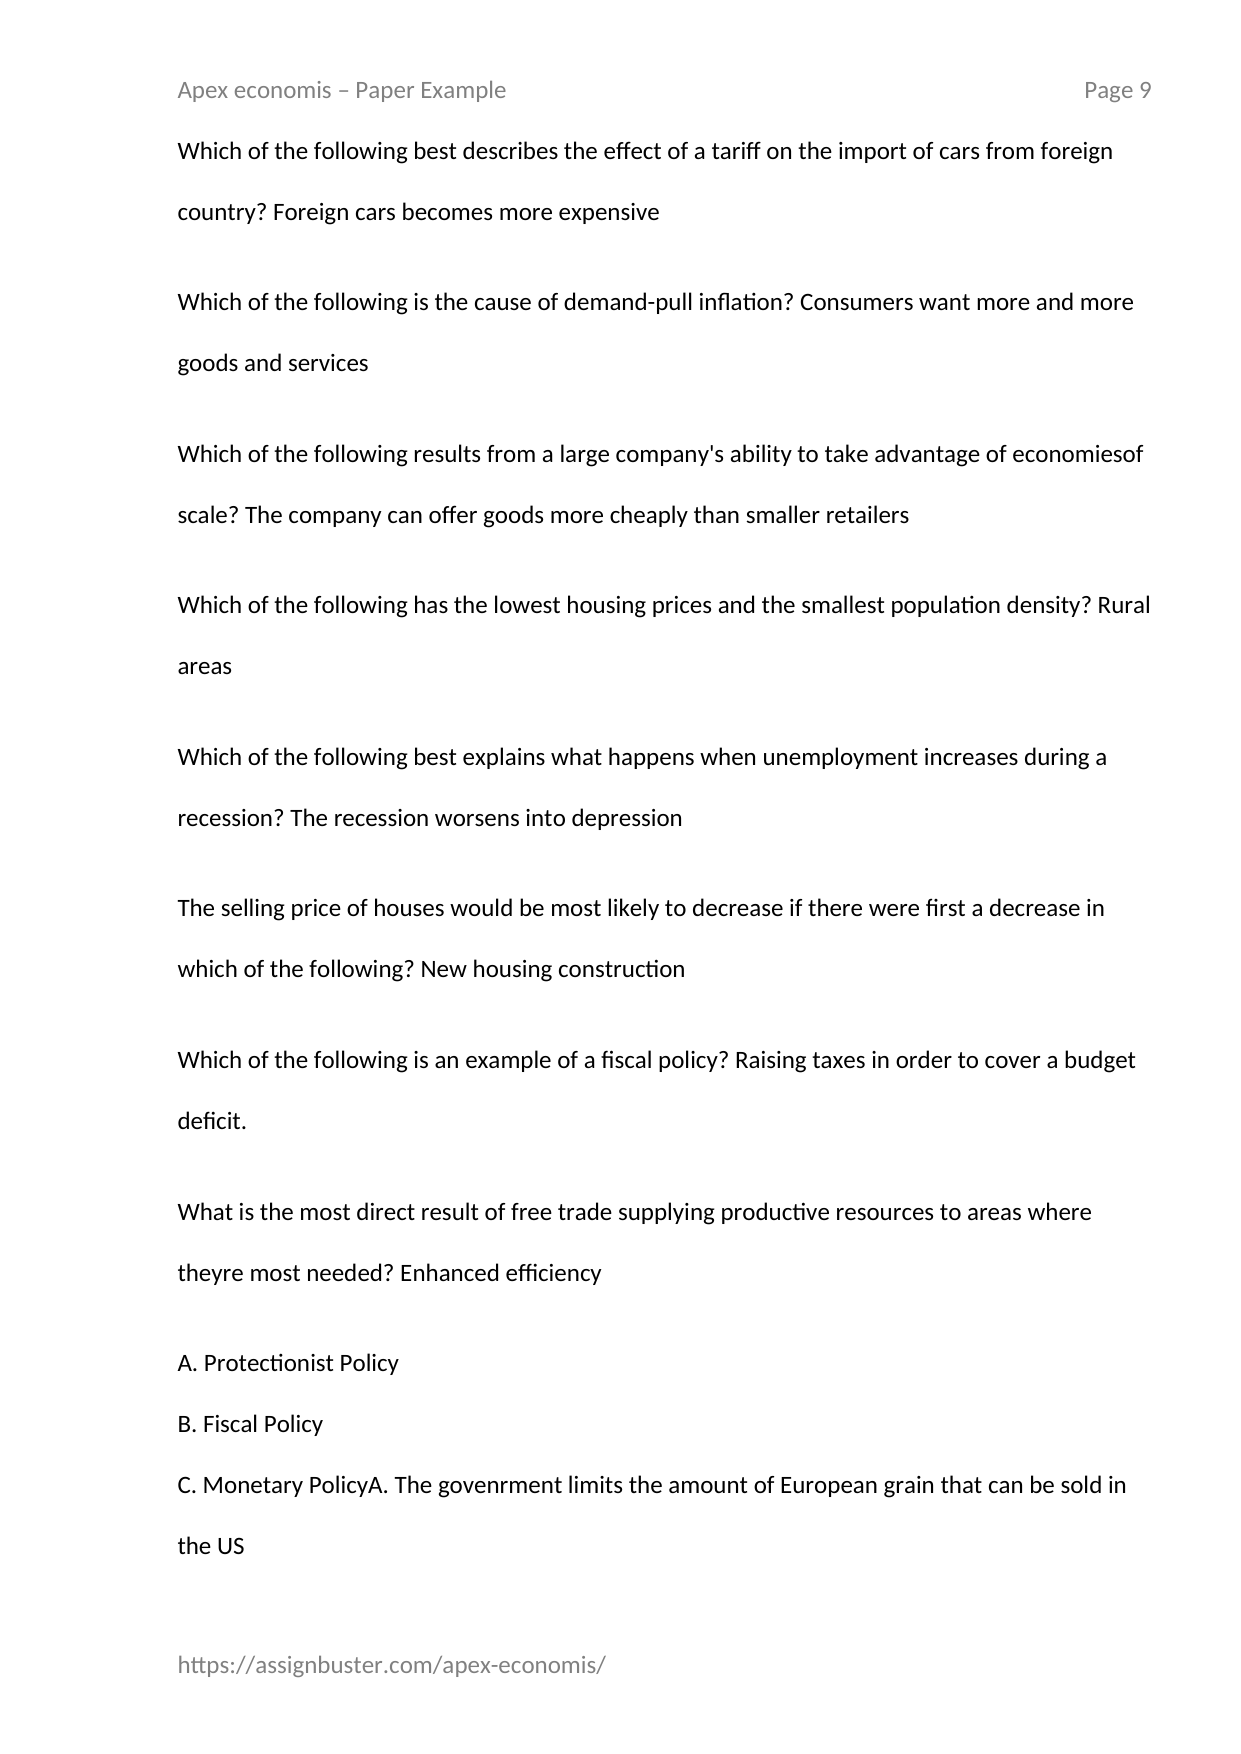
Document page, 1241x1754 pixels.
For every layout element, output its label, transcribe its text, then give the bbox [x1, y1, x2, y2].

text The selling price of houses would be most likely to decrease if there were first a decrease in which of the following? New housing construction [177, 893, 1152, 984]
text Which of the following has the lowest housing prices and the smallest population density? Rural areas [177, 589, 1152, 681]
text Which of the following is an example of a fiscal policy? Raising taxes in order to cover a budget deficit. [177, 1044, 1152, 1136]
text What is the most direct result of free trade supplying productive resources to areas where theyre most needed? Enhanced efficiency [177, 1196, 1152, 1287]
text Which of the following is the cause of demand-pull inflation? Consumers want more and more goods and services [177, 286, 1152, 378]
text Which of the following results from a large company's ability to take advantage of economiesof scale? The company can offer goods more cheaply than smaller retailers [177, 438, 1152, 529]
text Which of the following best describes the effect of a tariff on the import of cars from foreign country? Foreign cars becomes more expensive [177, 135, 1152, 226]
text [177, 1347, 1152, 1561]
text Which of the following best explains what happens when unemployment increases during a recession? The recession worsens into depression [177, 741, 1152, 833]
